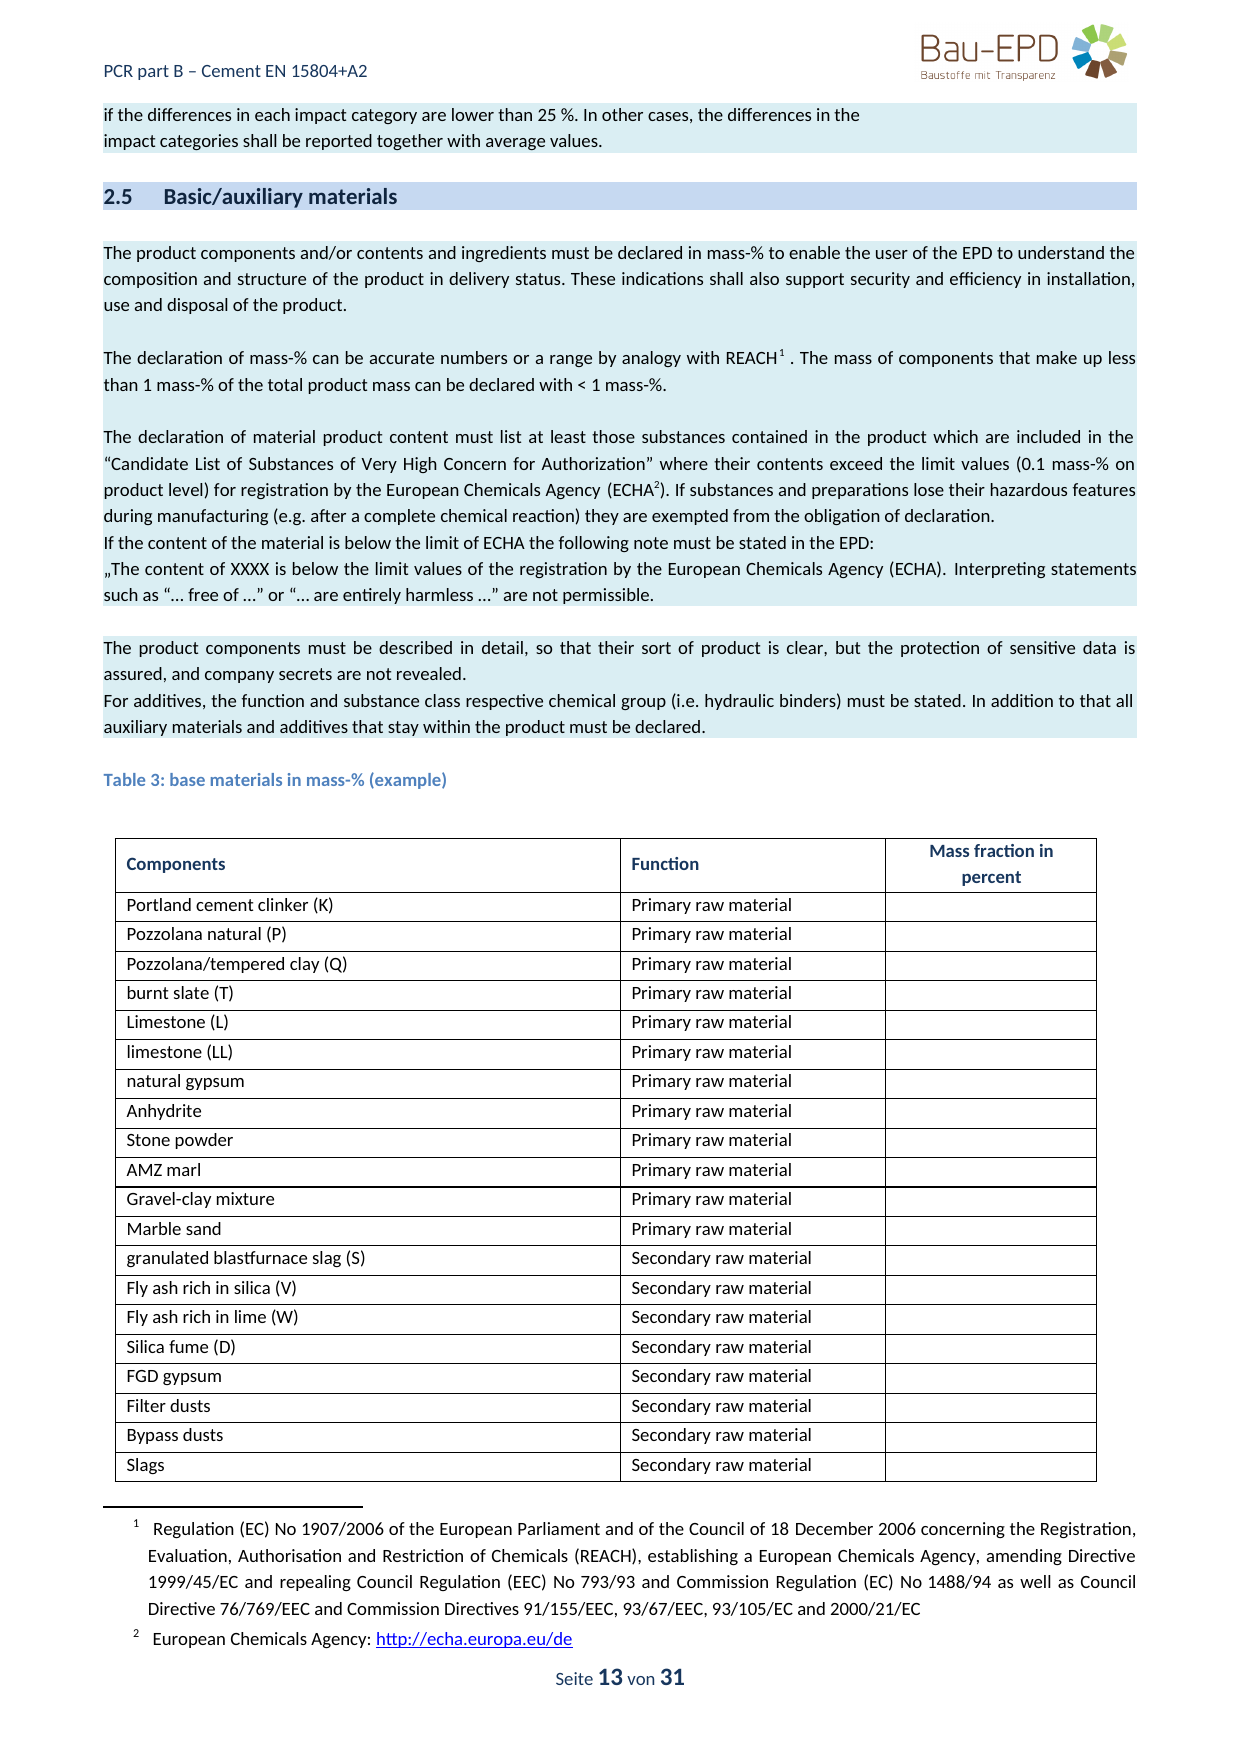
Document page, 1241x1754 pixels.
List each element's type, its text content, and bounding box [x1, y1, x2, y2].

table_cell Primary raw material [621, 1070, 885, 1098]
table_cell Portland cement clinker (K) [116, 893, 620, 921]
table_cell Stone powder [116, 1129, 620, 1157]
text The declaration of mass-% can be accurate numbers or a range by analogy with REACH . The mass of components that make up less than 1 mass-% of the total product mass can be declared with < 1 mass-%. [103, 346, 1137, 396]
text For additives, the function and substance class respective chemical group (i.e. hydraulic binders) must be stated. In addition to that all auxiliary materials and additives that stay within the product must be declared. [103, 689, 1137, 738]
table_cell FGD gypsum [116, 1364, 620, 1393]
table_cell [886, 952, 1096, 980]
table_cell granulated blastfurnace slag (S) [116, 1246, 620, 1275]
table_header Mass fraction in percent [886, 839, 1096, 892]
table_cell [886, 1011, 1096, 1039]
table_cell burnt slate (T) [116, 981, 620, 1009]
table_cell Primary raw material [621, 1129, 885, 1157]
table_cell Primary raw material [621, 1188, 885, 1216]
table_cell Pozzolana natural (P) [116, 922, 620, 951]
table_cell [886, 1453, 1096, 1481]
picture [913, 22, 1130, 82]
table_cell Marble sand [116, 1217, 620, 1245]
subtitle Basic/auxiliary materials [103, 182, 1137, 210]
table_cell Primary raw material [621, 1040, 885, 1068]
table_cell [886, 1158, 1096, 1186]
table_cell Secondary raw material [621, 1276, 885, 1304]
table_cell [886, 1099, 1096, 1127]
table_cell [886, 1070, 1096, 1098]
table_cell Primary raw material [621, 1217, 885, 1245]
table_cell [621, 1453, 885, 1481]
table_cell [886, 1276, 1096, 1304]
text if the differences in each impact category are lower than 25 %. In other cases, the differences in the [103, 103, 1137, 126]
table_cell [886, 1246, 1096, 1275]
table_cell Secondary raw material [621, 1305, 885, 1334]
table_cell [886, 1217, 1096, 1245]
table_cell Fly ash rich in lime (W) [116, 1305, 620, 1334]
text „The content of XXXX is below the limit values of the registration by the European Chemicals Agency (ECHA). Interpreting statements such as “… free of …” or “… are entirely harmless …” are not permissible. [103, 557, 1137, 606]
table_cell Primary raw material [621, 1158, 885, 1186]
text Table 3: base materials in mass-% (example) [103, 768, 1137, 791]
table_cell Primary raw material [621, 1099, 885, 1127]
table_cell Secondary raw material [621, 1364, 885, 1393]
table_cell Secondary raw material [621, 1423, 885, 1452]
table_cell [886, 981, 1096, 1009]
table_cell [886, 1040, 1096, 1068]
table_cell Silica fume (D) [116, 1335, 620, 1363]
table_cell Pozzolana/tempered clay (Q) [116, 952, 620, 980]
table_cell [886, 922, 1096, 951]
table_cell Bypass dusts [116, 1423, 620, 1452]
table_cell natural gypsum [116, 1070, 620, 1098]
text If the content of the material is below the limit of ECHA the following note must be stated in the EPD: [103, 531, 1137, 554]
table_header Function [621, 839, 885, 892]
table_cell Primary raw material [621, 922, 885, 951]
table_cell [886, 1394, 1096, 1422]
text impact categories shall be reported together with average values. [103, 130, 1137, 153]
table_cell Slags [116, 1453, 620, 1481]
table_cell Secondary raw material [621, 1394, 885, 1422]
table_cell limestone (LL) [116, 1040, 620, 1068]
table_cell Fly ash rich in silica (V) [116, 1276, 620, 1304]
table_cell Gravel-clay mixture [116, 1188, 620, 1216]
table_cell Secondary raw material [621, 1246, 885, 1275]
text The product components must be described in detail, so that their sort of product is clear, but the protection of sensitive data is assured, and company secrets are not revealed. [103, 636, 1137, 686]
table_cell [886, 1364, 1096, 1393]
table_cell Primary raw material [621, 952, 885, 980]
table_cell [886, 1188, 1096, 1216]
text The product components and/or contents and ingredients must be declared in mass-% to enable the user of the EPD to understand the composition and structure of the product in delivery status. These indications shall also support security and efficiency in installation, use and disposal of the product. [103, 241, 1137, 317]
table_cell [886, 1305, 1096, 1334]
text The declaration of material product content must list at least those substances contained in the product which are included in the “Candidate List of Substances of Very High Concern for Authorization” where their contents exceed the limit values (0.1 mass-% on product level) for registration by the European Chemicals Agency (ECHA). If substances and preparations lose their hazardous features during manufacturing (e.g. after a complete chemical reaction) they are exempted from the obligation of declaration. [103, 425, 1137, 527]
table_cell Anhydrite [116, 1099, 620, 1127]
table_cell AMZ marl [116, 1158, 620, 1186]
table_cell Limestone (L) [116, 1011, 620, 1039]
table_cell Primary raw material [621, 1011, 885, 1039]
table_header Components [116, 839, 620, 892]
table_cell Filter dusts [116, 1394, 620, 1422]
table_cell [886, 1423, 1096, 1452]
table_cell Primary raw material [621, 981, 885, 1009]
table_cell [886, 1129, 1096, 1157]
table_cell [886, 893, 1096, 921]
table_cell Secondary raw material [621, 1335, 885, 1363]
table_cell [886, 1335, 1096, 1363]
table_cell Primary raw material [621, 893, 885, 921]
